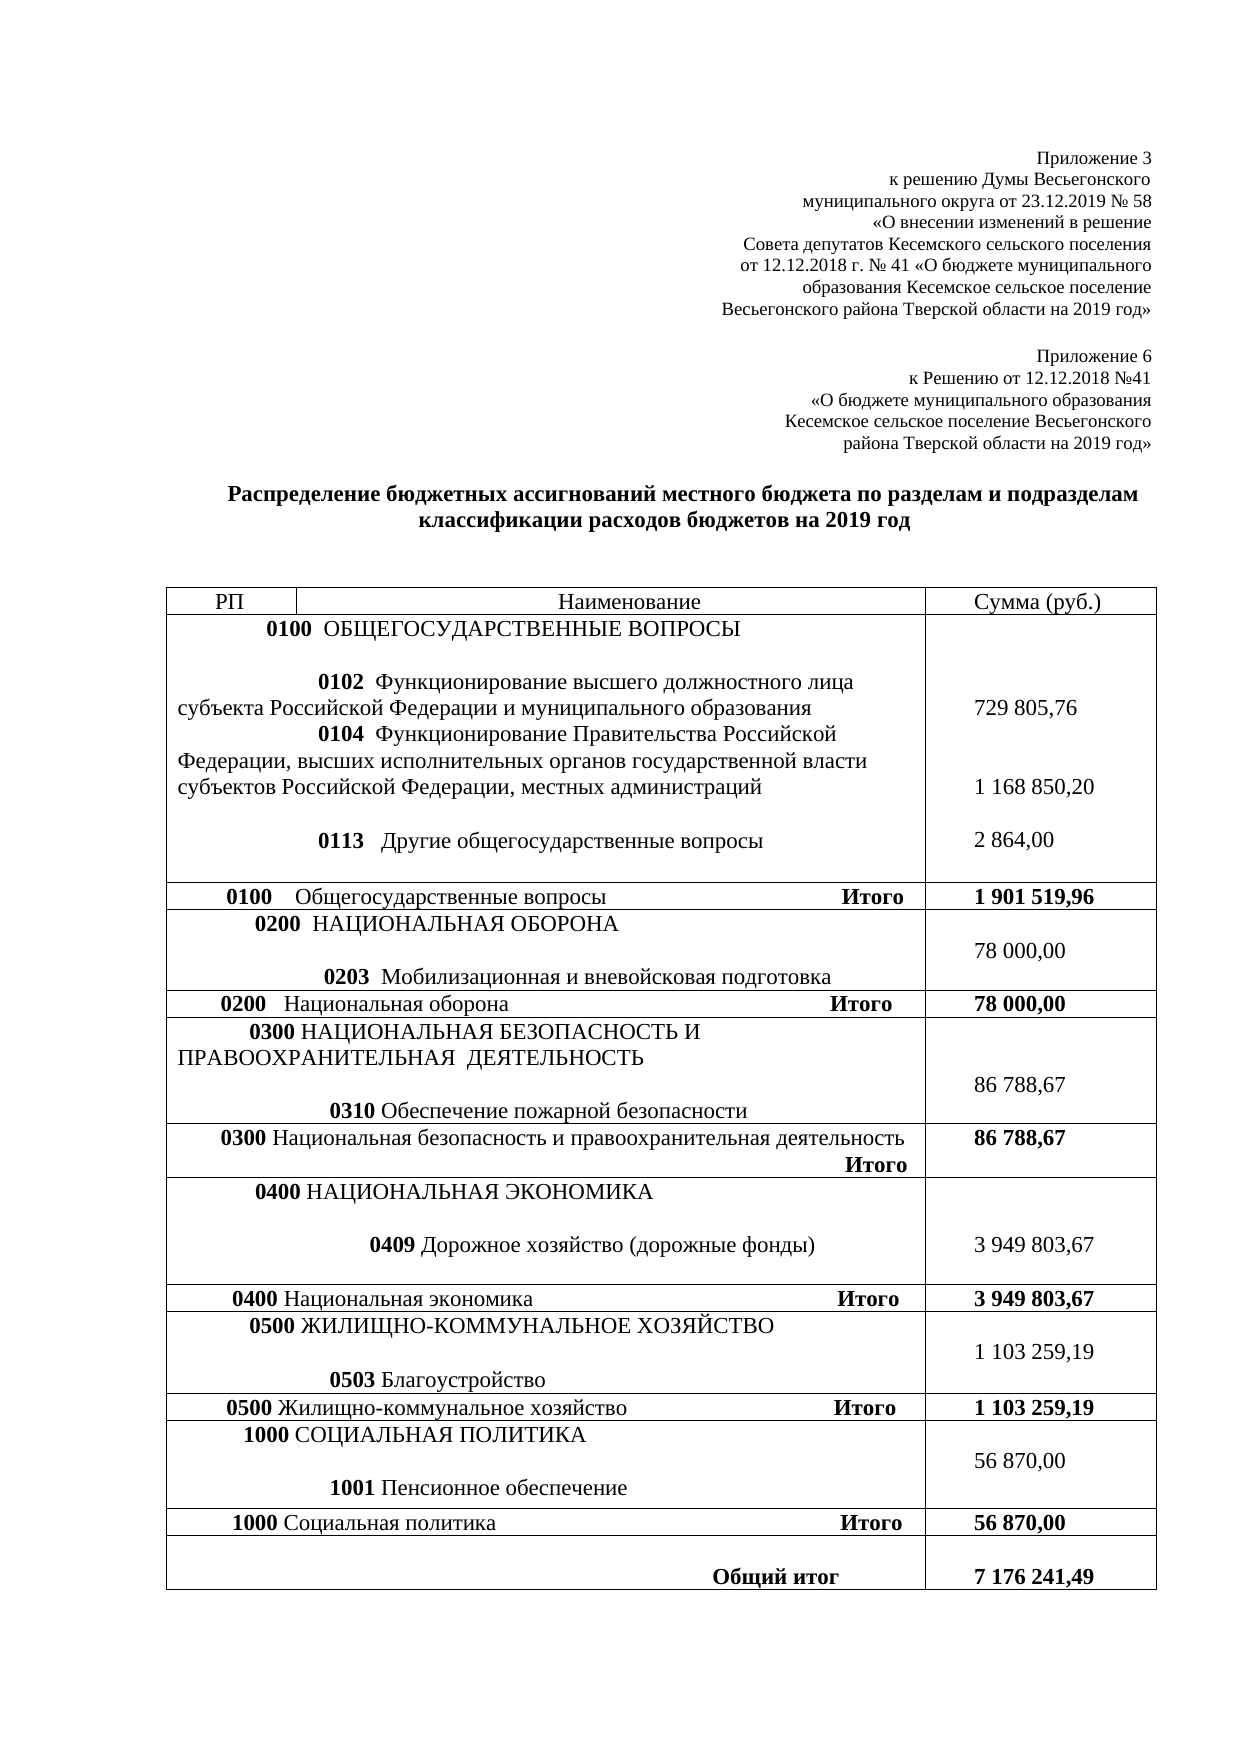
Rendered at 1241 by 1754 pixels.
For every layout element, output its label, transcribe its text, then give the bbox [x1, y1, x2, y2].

table_cell Общий итог [167, 1536, 925, 1589]
table_cell 1 103 259,19 [926, 1394, 1156, 1420]
table_cell 1 901 519,96 [926, 883, 1156, 909]
text к решению Думы Весьегонского [177, 168, 1152, 190]
table_cell 3 949 803,67 [926, 1178, 1156, 1283]
text от 12.12.2018 г. № 41 «О бюджете муниципального [177, 254, 1152, 276]
table_cell 56 870,00 [926, 1509, 1156, 1535]
table_cell 78 000,00 [926, 910, 1156, 989]
table_cell 3 949 803,67 [926, 1285, 1156, 1311]
table_cell 86 788,67 [926, 1018, 1156, 1123]
table_cell 0200 Национальная оборона Итого [167, 991, 925, 1017]
text района Тверской области на 2019 год» [177, 432, 1152, 453]
table_cell 1 103 259,19 [926, 1312, 1156, 1393]
table_cell 1000 СОЦИАЛЬНАЯ ПОЛИТИКА 1001 Пенсионное обеспечение [167, 1421, 925, 1508]
table_header Наименование [297, 588, 925, 614]
table_cell 78 000,00 [926, 991, 1156, 1017]
table_cell 0100 ОБЩЕГОСУДАРСТВЕННЫЕ ВОПРОСЫ 0102 Функционирование высшего должностного лица субъекта Российской Федерации и муниципального образования 0104 Функционирование Правительства Российской Федерации, высших исполнительных органов государственной власти субъектов Российской Федерации, местных администраций 0113 Другие общегосударственные вопросы [167, 615, 925, 882]
table_cell 86 788,67 [926, 1124, 1156, 1177]
text Совета депутатов Кесемского сельского поселения [177, 233, 1152, 254]
table_cell 729 805,76 1 168 850,20 2 864,00 [926, 615, 1156, 882]
table_header РП [167, 588, 296, 614]
table_cell 0400 Национальная экономика Итого [167, 1285, 925, 1311]
table_cell 0400 НАЦИОНАЛЬНАЯ ЭКОНОМИКА 0409 Дорожное хозяйство (дорожные фонды) [167, 1178, 925, 1283]
table_cell 0200 НАЦИОНАЛЬНАЯ ОБОРОНА 0203 Мобилизационная и вневойсковая подготовка [167, 910, 925, 989]
text «О внесении изменений в решение [177, 211, 1152, 233]
table_cell 0100 Общегосударственные вопросы Итого [167, 883, 925, 909]
table_cell 0500 ЖИЛИЩНО-КОММУНАЛЬНОЕ ХОЗЯЙСТВО 0503 Благоустройство [167, 1312, 925, 1393]
text образования Кесемское сельское поселение [177, 276, 1152, 297]
table_header Сумма (руб.) [926, 588, 1156, 614]
text «О бюджете муниципального образования [177, 388, 1152, 410]
table_cell 7 176 241,49 [926, 1536, 1156, 1589]
table_cell 0300 Национальная безопасность и правоохранительная деятельность Итого [167, 1124, 925, 1177]
text Приложение 3 [177, 147, 1152, 168]
text Весьегонского района Тверской области на 2019 год» [177, 297, 1152, 319]
table_cell 1000 Социальная политика Итого [167, 1509, 925, 1535]
text Кесемское сельское поселение Весьегонского [177, 410, 1152, 432]
table_cell 0500 Жилищно-коммунальное хозяйство Итого [167, 1394, 925, 1420]
text муниципального округа от 23.12.2019 № 58 [177, 190, 1152, 211]
text к Решению от 12.12.2018 №41 [177, 367, 1152, 388]
text Приложение 6 [177, 345, 1152, 367]
table_cell 56 870,00 [926, 1421, 1156, 1508]
text Распределение бюджетных ассигнований местного бюджета по разделам и подразделам классификации расходов бюджетов на 2019 год [177, 479, 1152, 532]
table_cell 0300 НАЦИОНАЛЬНАЯ БЕЗОПАСНОСТЬ И ПРАВООХРАНИТЕЛЬНАЯ ДЕЯТЕЛЬНОСТЬ 0310 Обеспечение пожарной безопасности [167, 1018, 925, 1123]
